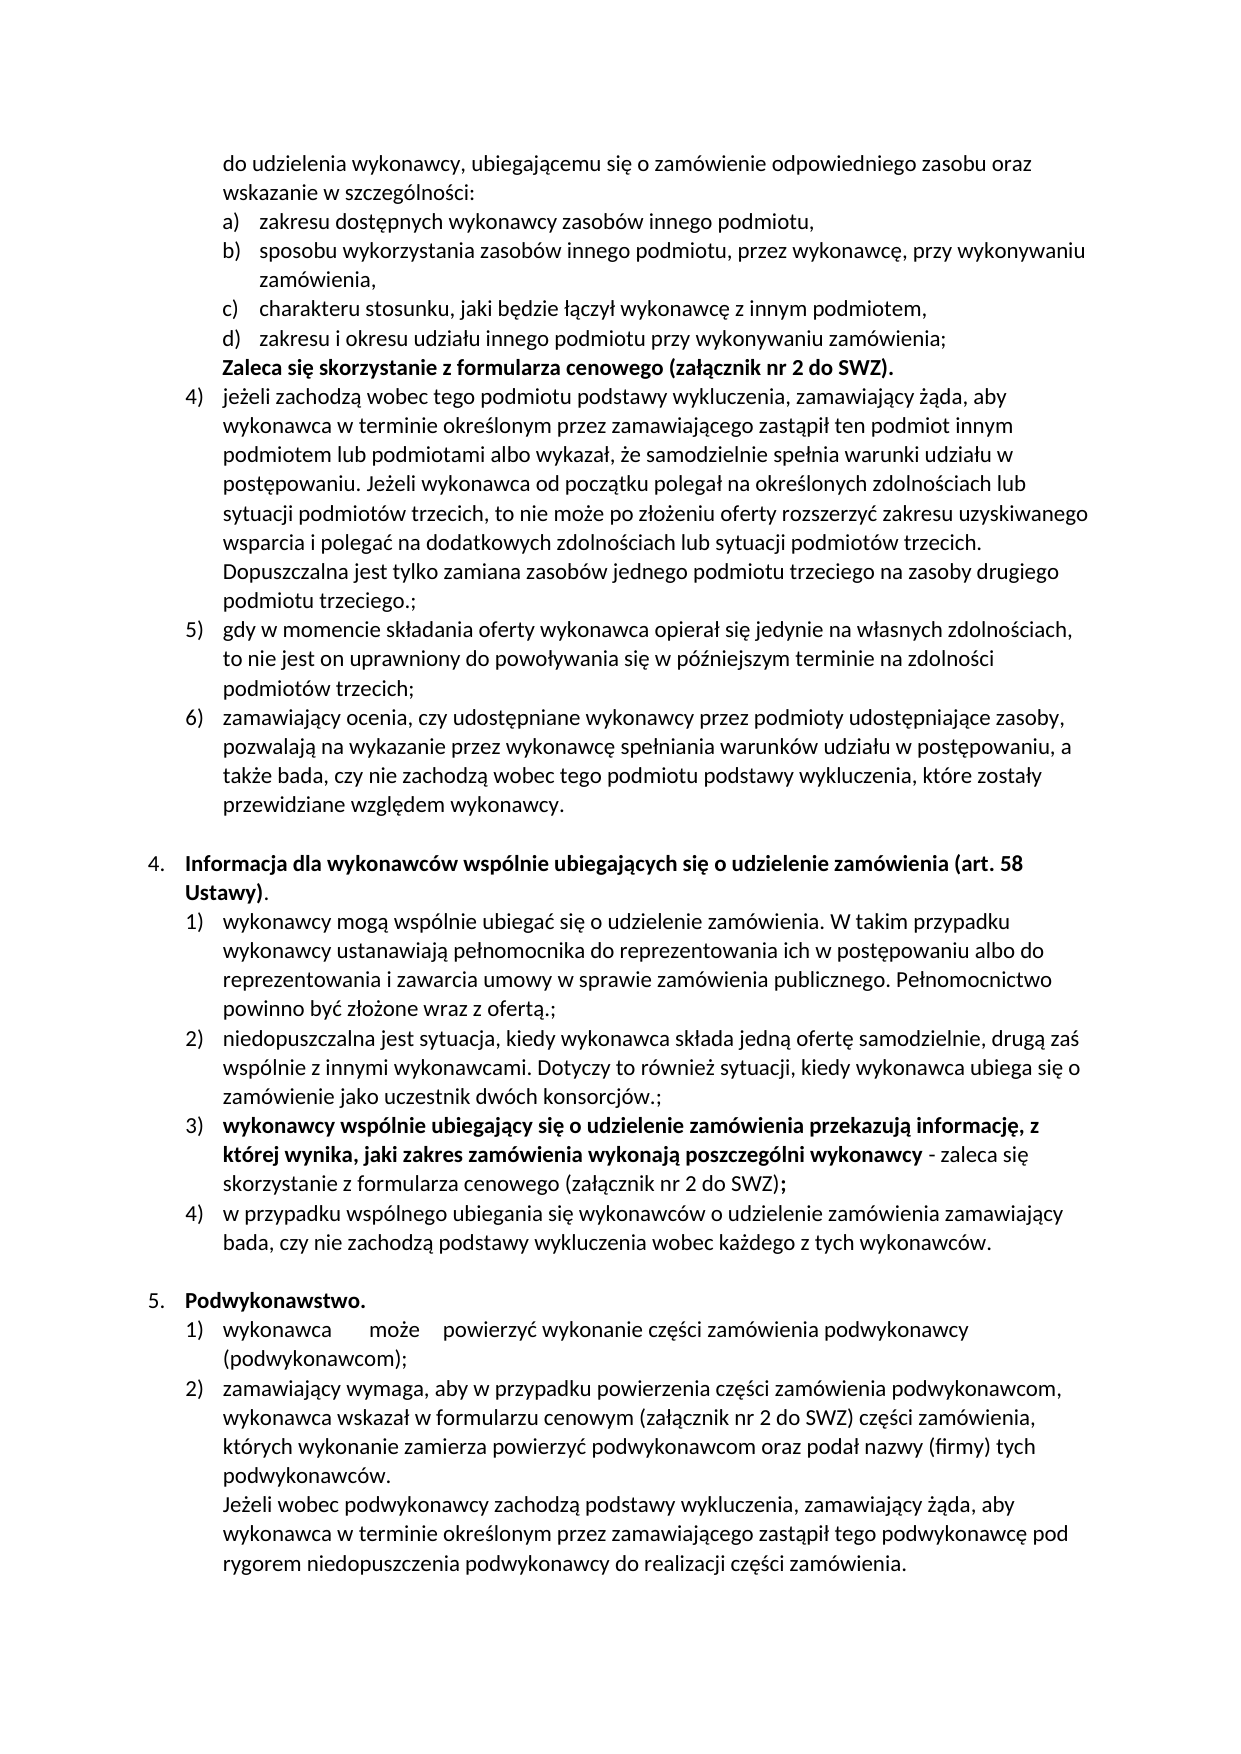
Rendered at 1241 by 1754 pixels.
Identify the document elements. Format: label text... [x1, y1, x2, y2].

list niedopuszczalna jest sytuacja, kiedy wykonawca składa jedną ofertę samodzielnie, drugą zaś wspólnie z innymi wykonawcami. Dotyczy to również sytuacji, kiedy wykonawca ubiega się o zamówienie jako uczestnik dwóch konsorcjów.; [185, 1023, 1093, 1110]
list zamawiający wymaga, aby w przypadku powierzenia części zamówienia podwykonawcom, wykonawca wskazał w formularzu cenowym (załącznik nr 2 do SWZ) części zamówienia, których wykonanie zamierza powierzyć podwykonawcom oraz podał nazwy (firmy) tych podwykonawców. [185, 1373, 1093, 1489]
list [185, 148, 1093, 206]
list sposobu wykorzystania zasobów innego podmiotu, przez wykonawcę, przy wykonywaniu zamówienia, [222, 235, 1093, 293]
list jeżeli zachodzą wobec tego podmiotu podstawy wykluczenia, zamawiający żąda, aby wykonawca w terminie określonym przez zamawiającego zastąpił ten podmiot innym podmiotem lub podmiotami albo wykazał, że samodzielnie spełnia warunki udziału w postępowaniu. Jeżeli wykonawca od początku polegał na określonych zdolnościach lub sytuacji podmiotów trzecich, to nie może po złożeniu oferty rozszerzyć zakresu uzyskiwanego wsparcia i polegać na dodatkowych zdolnościach lub sytuacji podmiotów trzecich. Dopuszczalna jest tylko zamiana zasobów jednego podmiotu trzeciego na zasoby drugiego podmiotu trzeciego.; [185, 381, 1093, 614]
text Zaleca się skorzystanie z formularza cenowego (załącznik nr 2 do SWZ). [222, 352, 1093, 381]
list wykonawcy mogą wspólnie ubiegać się o udzielenie zamówienia. W takim przypadku wykonawcy ustanawiają pełnomocnika do reprezentowania ich w postępowaniu albo do reprezentowania i zawarcia umowy w sprawie zamówienia publicznego. Pełnomocnictwo powinno być złożone wraz z ofertą.; [185, 906, 1093, 1023]
list Informacja dla wykonawców wspólnie ubiegających się o udzielenie zamówienia (art. 58 Ustawy). [148, 848, 1093, 906]
list zamawiający ocenia, czy udostępniane wykonawcy przez podmioty udostępniające zasoby, pozwalają na wykazanie przez wykonawcę spełniania warunków udziału w postępowaniu, a także bada, czy nie zachodzą wobec tego podmiotu podstawy wykluczenia, które zostały przewidziane względem wykonawcy. [185, 702, 1093, 818]
list wykonawca może powierzyć wykonanie części zamówienia podwykonawcy (podwykonawcom); [185, 1314, 1093, 1373]
list Podwykonawstwo. [148, 1285, 1093, 1314]
text Jeżeli wobec podwykonawcy zachodzą podstawy wykluczenia, zamawiający żąda, aby wykonawca w terminie określonym przez zamawiającego zastąpił tego podwykonawcę pod rygorem niedopuszczenia podwykonawcy do realizacji części zamówienia. [223, 1489, 1093, 1577]
list zakresu dostępnych wykonawcy zasobów innego podmiotu, [222, 206, 1093, 235]
list wykonawcy wspólnie ubiegający się o udzielenie zamówienia przekazują informację, z której wynika, jaki zakres zamówienia wykonają poszczególni wykonawcy - zaleca się skorzystanie z formularza cenowego (załącznik nr 2 do SWZ); [185, 1110, 1093, 1198]
list gdy w momencie składania oferty wykonawca opierał się jedynie na własnych zdolnościach, to nie jest on uprawniony do powoływania się w późniejszym terminie na zdolności podmiotów trzecich; [185, 614, 1093, 702]
list zakresu i okresu udziału innego podmiotu przy wykonywaniu zamówienia; [222, 323, 1093, 352]
list charakteru stosunku, jaki będzie łączył wykonawcę z innym podmiotem, [222, 293, 1093, 323]
list w przypadku wspólnego ubiegania się wykonawców o udzielenie zamówienia zamawiający bada, czy nie zachodzą podstawy wykluczenia wobec każdego z tych wykonawców. [185, 1198, 1093, 1256]
